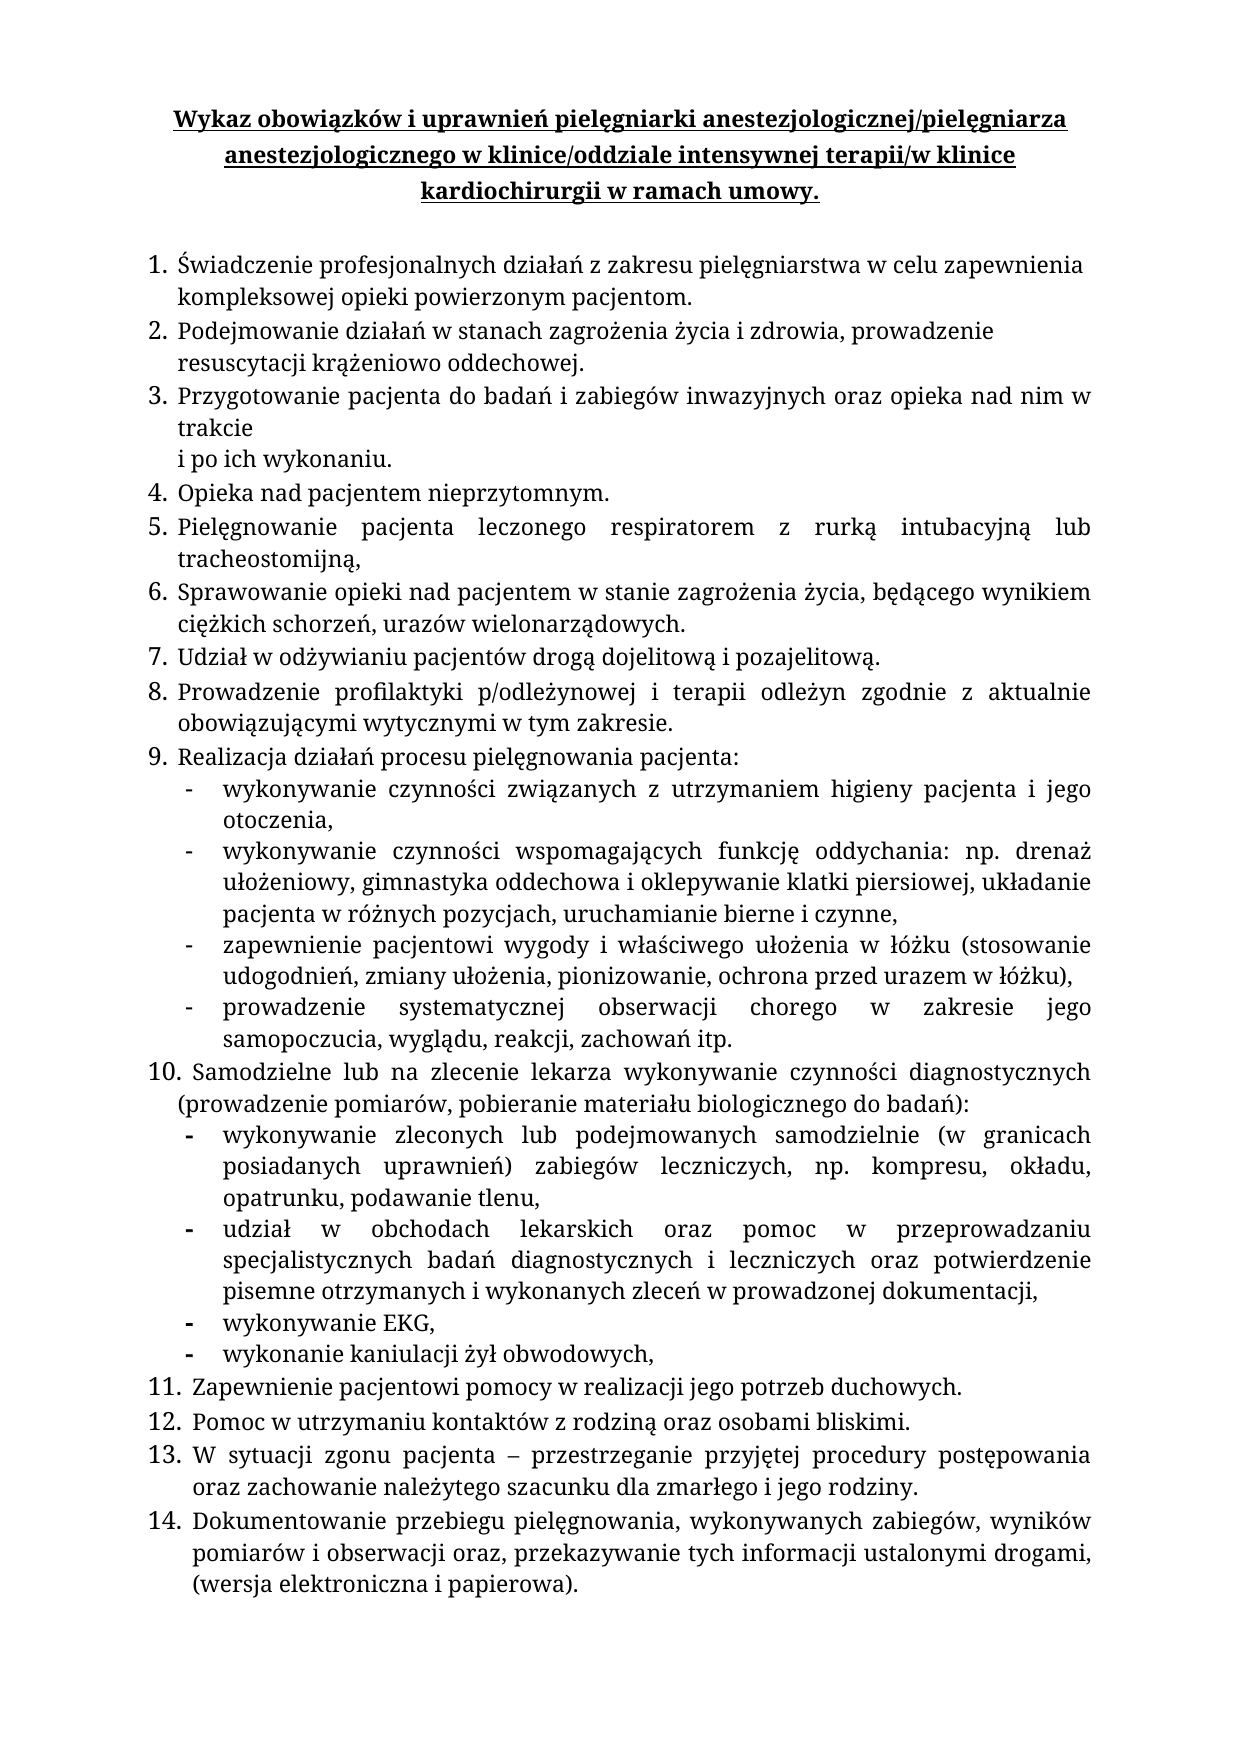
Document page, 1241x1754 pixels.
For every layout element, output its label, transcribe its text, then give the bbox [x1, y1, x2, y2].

list zapewnienie pacjentowi wygody i właściwego ułożenia w łóżku (stosowanie udogodnień, zmiany ułożenia, pionizowanie, ochrona przed urazem w łóżku), [185, 929, 1092, 991]
list Dokumentowanie przebiegu pielęgnowania, wykonywanych zabiegów, wyników pomiarów i obserwacji oraz, przekazywanie tych informacji ustalonymi drogami, (wersja elektroniczna i papierowa). [148, 1502, 1092, 1599]
list wykonywanie czynności związanych z utrzymaniem higieny pacjenta i jego otoczenia, [185, 772, 1092, 835]
list Pomoc w utrzymaniu kontaktów z rodziną oraz osobami bliskimi. [148, 1403, 1092, 1437]
list Udział w odżywianiu pacjentów drogą dojelitową i pozajelitową. [148, 639, 1092, 673]
list Pielęgnowanie pacjenta leczonego respiratorem z rurką intubacyjną lub tracheostomijną, [148, 508, 1092, 574]
list Prowadzenie profilaktyki p/odleżynowej i terapii odleżyn zgodnie z aktualnie obowiązującymi wytycznymi w tym zakresie. [148, 673, 1092, 738]
list wykonanie kaniulacji żył obwodowych, [185, 1338, 1092, 1369]
list wykonywanie EKG, [185, 1307, 1092, 1338]
list W sytuacji zgonu pacjenta – przestrzeganie przyjętej procedury postępowania oraz zachowanie należytego szacunku dla zmarłego i jego rodziny. [148, 1437, 1092, 1502]
text Wykaz obowiązków i uprawnień pielęgniarki anestezjologicznej/pielęgniarza anestezjologicznego w klinice/oddziale intensywnej terapii/w klinice kardiochirurgii w ramach umowy. [148, 103, 1092, 207]
list Sprawowanie opieki nad pacjentem w stanie zagrożenia życia, będącego wynikiem ciężkich schorzeń, urazów wielonarządowych. [148, 574, 1092, 639]
list Zapewnienie pacjentowi pomocy w realizacji jego potrzeb duchowych. [148, 1369, 1092, 1403]
list wykonywanie czynności wspomagających funkcję oddychania: np. drenaż ułożeniowy, gimnastyka oddechowa i oklepywanie klatki piersiowej, układanie pacjenta w różnych pozycjach, uruchamianie bierne i czynne, [185, 835, 1092, 929]
list Opieka nad pacjentem nieprzytomnym. [148, 474, 1092, 508]
list Samodzielne lub na zlecenie lekarza wykonywanie czynności diagnostycznych (prowadzenie pomiarów, pobieranie materiału biologicznego do badań): [148, 1054, 1092, 1119]
list wykonywanie zleconych lub podejmowanych samodzielnie (w granicach posiadanych uprawnień) zabiegów leczniczych, np. kompresu, okładu, opatrunku, podawanie tlenu, [185, 1119, 1092, 1213]
list Świadczenie profesjonalnych działań z zakresu pielęgniarstwa w celu zapewnienia kompleksowej opieki powierzonym pacjentom. [148, 247, 1092, 312]
list udział w obchodach lekarskich oraz pomoc w przeprowadzaniu specjalistycznych badań diagnostycznych i leczniczych oraz potwierdzenie pisemne otrzymanych i wykonanych zleceń w prowadzonej dokumentacji, [185, 1213, 1092, 1307]
list Realizacja działań procesu pielęgnowania pacjenta: [148, 738, 1092, 772]
list prowadzenie systematycznej obserwacji chorego w zakresie jego samopoczucia, wyglądu, reakcji, zachowań itp. [185, 991, 1092, 1054]
list Podejmowanie działań w stanach zagrożenia życia i zdrowia, prowadzenie resuscytacji krążeniowo oddechowej. [148, 312, 1092, 378]
list Przygotowanie pacjenta do badań i zabiegów inwazyjnych oraz opieka nad nim w trakcie i po ich wykonaniu. [148, 378, 1092, 474]
